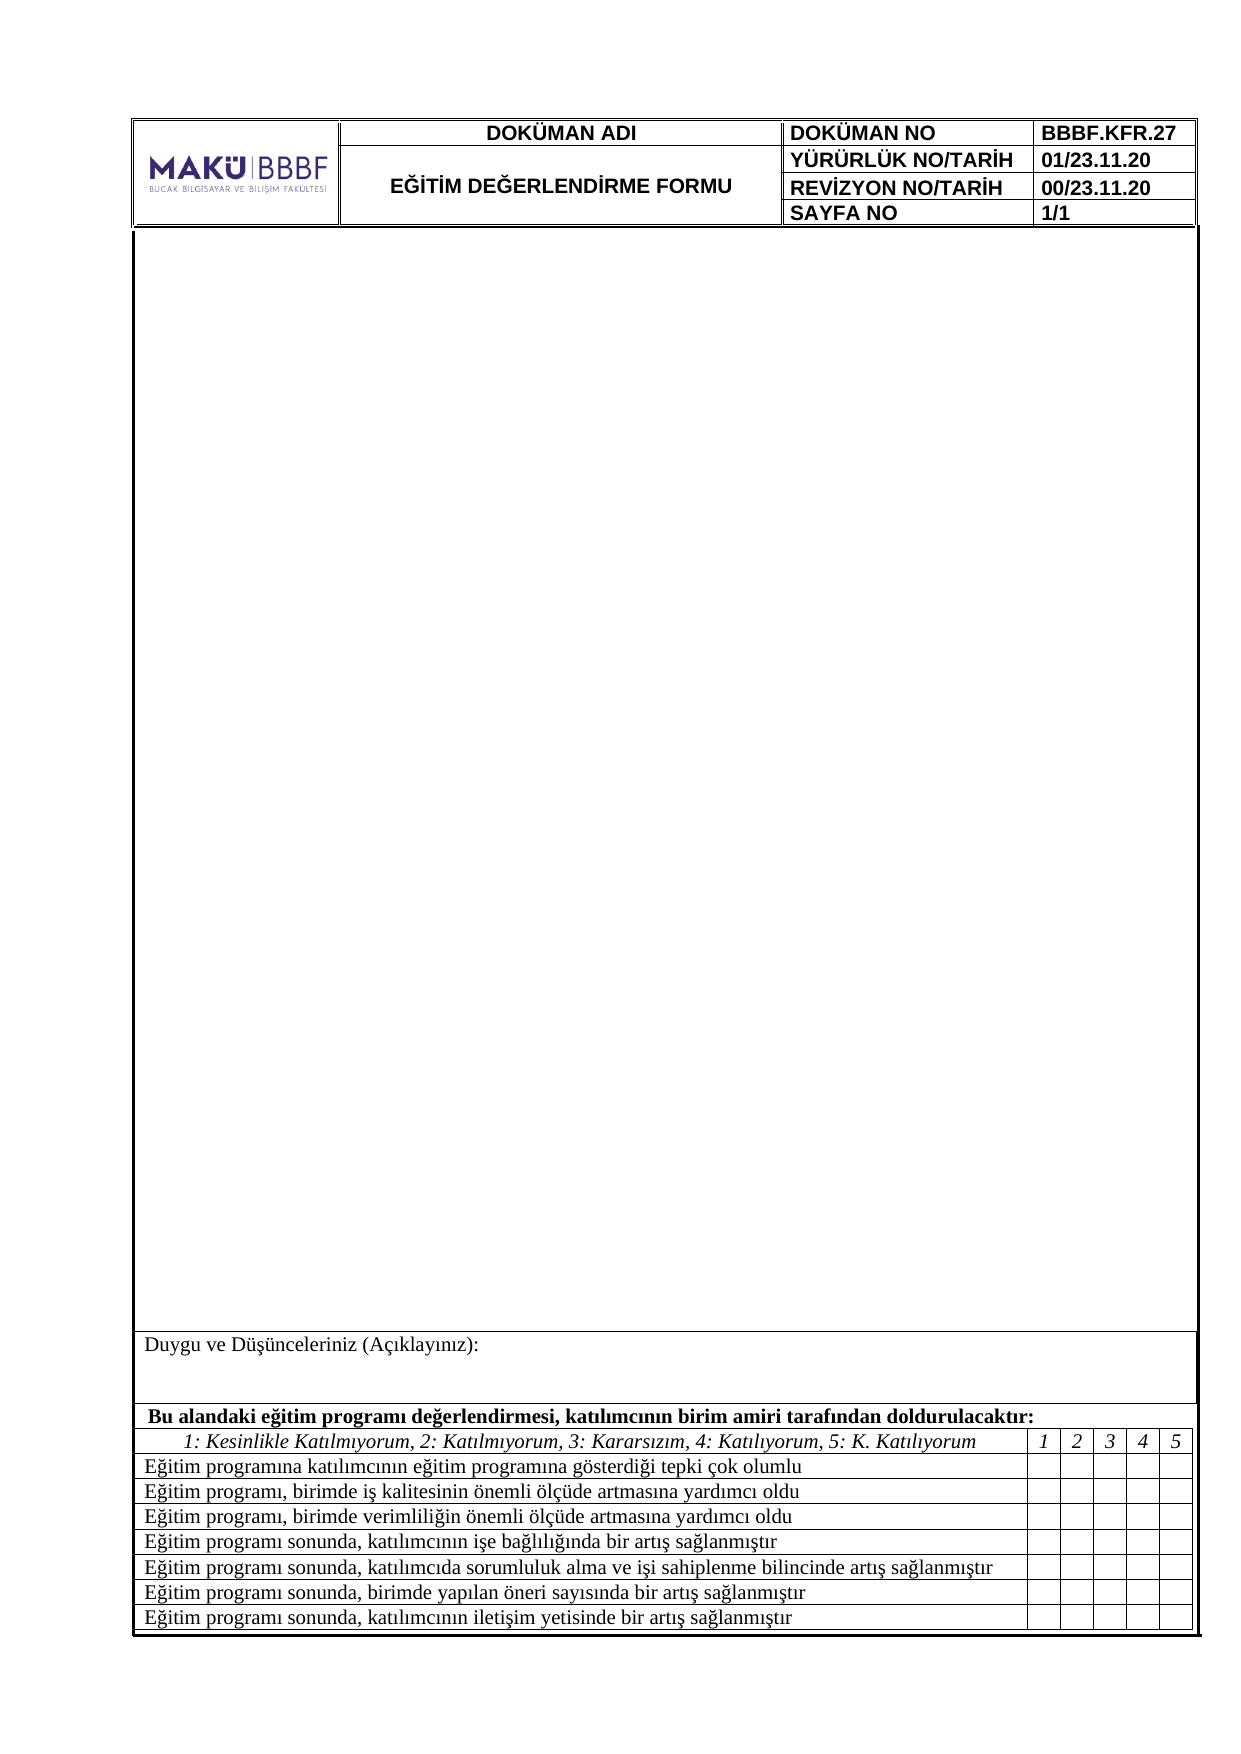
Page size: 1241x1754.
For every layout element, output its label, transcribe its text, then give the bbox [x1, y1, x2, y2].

table_cell Eğitim programı sonunda, birimde yapılan öneri sayısında bir artış sağlanmıştır [133, 1580, 1027, 1604]
table_cell [1160, 1580, 1192, 1604]
table_cell Eğitim programı, birimde verimliliğin önemli ölçüde artmasına yardımcı oldu [133, 1504, 1027, 1528]
table_cell [1160, 1605, 1192, 1629]
table_cell [1160, 1555, 1192, 1579]
table_cell [1127, 1580, 1159, 1604]
table_cell [1061, 1454, 1093, 1478]
table_cell [1160, 1530, 1192, 1553]
table_cell [1061, 1530, 1093, 1553]
table_cell [1061, 1605, 1093, 1629]
table_cell [1028, 1504, 1060, 1528]
table_header 4 [1127, 1429, 1159, 1453]
table_cell [1061, 1504, 1093, 1528]
table_cell [1094, 1605, 1126, 1629]
table_cell [1094, 1530, 1126, 1553]
table_cell Eğitim programına katılımcının eğitim programına gösterdiği tepki çok olumlu [133, 1454, 1027, 1478]
table_cell Eğitim programı, birimde iş kalitesinin önemli ölçüde artmasına yardımcı oldu [133, 1479, 1027, 1503]
table_header 1 [1028, 1429, 1060, 1453]
table_cell [1094, 1580, 1126, 1604]
table_cell [1160, 1479, 1192, 1503]
table_cell [1127, 1479, 1159, 1503]
table_cell [1061, 1555, 1093, 1579]
table_cell [1127, 1605, 1159, 1629]
table_header 1: Kesinlikle Katılmıyorum, 2: Katılmıyorum, 3: Kararsızım, 4: Katılıyorum, 5: K. Katılıyorum [133, 1429, 1027, 1453]
table_cell Duygu ve Düşünceleriniz (Açıklayınız): [133, 1332, 1196, 1403]
table_header 2 [1061, 1429, 1093, 1453]
table_header 3 [1094, 1429, 1126, 1453]
table_cell [1094, 1454, 1126, 1478]
table_cell [1127, 1555, 1159, 1579]
text Bu alandaki eğitim programı değerlendirmesi, katılımcının birim amiri tarafından doldurulacaktır: [148, 1404, 1181, 1428]
table_cell [1127, 1530, 1159, 1553]
table_cell [1028, 1605, 1060, 1629]
table_cell [1094, 1504, 1126, 1528]
picture [140, 146, 333, 199]
table_cell [1160, 1504, 1192, 1528]
table_cell [1127, 1454, 1159, 1478]
table_cell [1094, 1555, 1126, 1579]
table_cell [1028, 1454, 1060, 1478]
table_cell [1028, 1530, 1060, 1553]
table_cell [1094, 1479, 1126, 1503]
table_cell [1028, 1555, 1060, 1579]
table_cell [1160, 1454, 1192, 1478]
table_cell [1028, 1580, 1060, 1604]
table_cell [1127, 1504, 1159, 1528]
table_header 5 [1160, 1429, 1192, 1453]
table_cell [1061, 1580, 1093, 1604]
table_cell [1028, 1479, 1060, 1503]
table_cell Eğitim programı sonunda, katılımcının işe bağlılığında bir artış sağlanmıştır [133, 1530, 1027, 1553]
table_cell [1061, 1479, 1093, 1503]
table_cell Eğitim programı sonunda, katılımcıda sorumluluk alma ve işi sahiplenme bilincinde artış sağlanmıştır [133, 1555, 1027, 1579]
table_cell Eğitim programı sonunda, katılımcının iletişim yetisinde bir artış sağlanmıştır [133, 1605, 1027, 1629]
